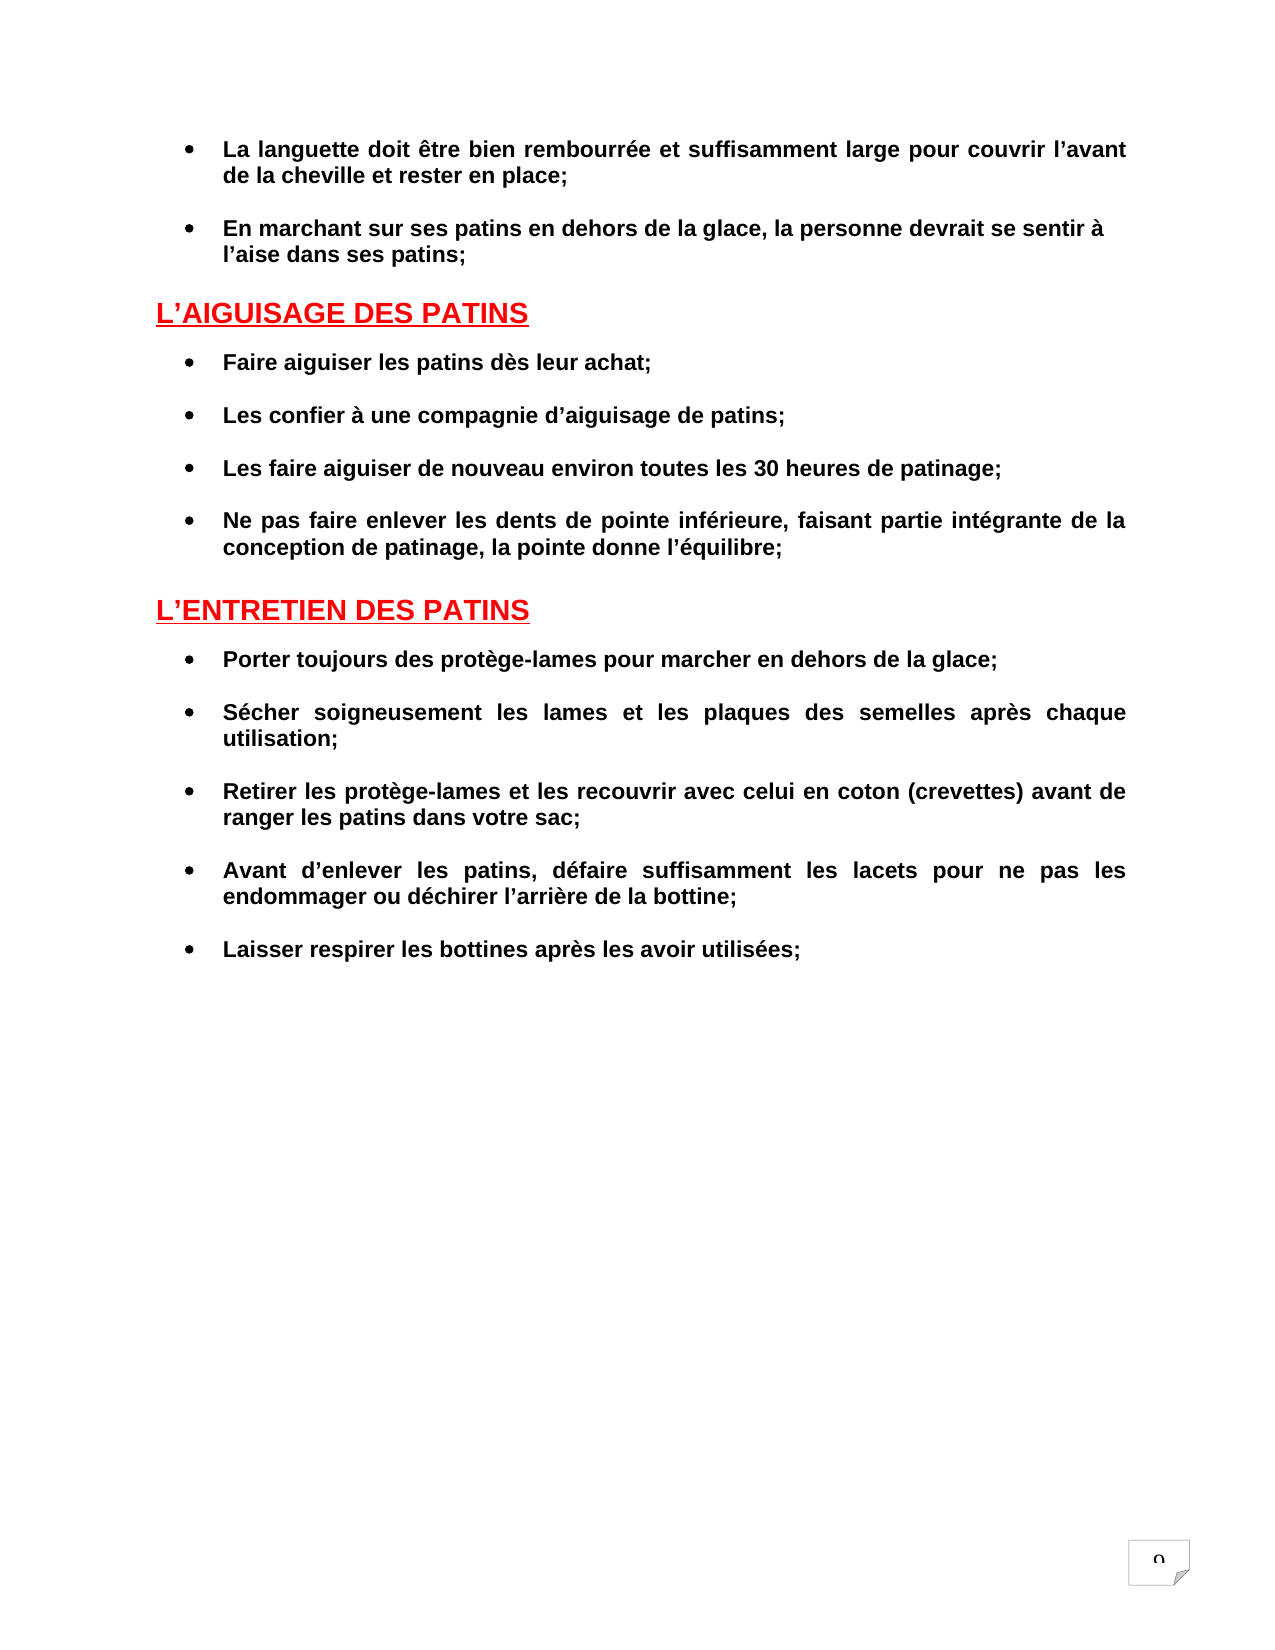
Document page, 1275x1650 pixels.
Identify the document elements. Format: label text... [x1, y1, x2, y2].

text L’AIGUISAGE DES PATINS [148, 296, 1127, 330]
list Retirer les protège-lames et les recouvrir avec celui en coton (crevettes) avant de ranger les patins dans votre sac; [185, 778, 1127, 831]
list La languette doit être bien rembourrée et suffisamment large pour couvrir l’avant de la cheville et rester en place; [185, 136, 1127, 188]
list Ne pas faire enlever les dents de pointe inférieure, faisant partie intégrante de la conception de patinage, la pointe donne l’équilibre; [185, 507, 1127, 560]
list Faire aiguiser les patins dès leur achat; [185, 349, 1127, 375]
list Sécher soigneusement les lames et les plaques des semelles après chaque utilisation; [185, 699, 1127, 752]
text L’ENTRETIEN DES PATINS [148, 593, 1127, 627]
list Les faire aiguiser de nouveau environ toutes les 30 heures de patinage; [185, 454, 1127, 481]
list Avant d’enlever les patins, défaire suffisamment les lacets pour ne pas les endommager ou déchirer l’arrière de la bottine; [185, 857, 1127, 910]
list En marchant sur ses patins en dehors de la glace, la personne devrait se sentir à l’aise dans ses patins; [185, 215, 1127, 268]
list Laisser respirer les bottines après les avoir utilisées; [185, 936, 1127, 962]
list Porter toujours des protège-lames pour marcher en dehors de la glace; [185, 646, 1127, 672]
list Les confier à une compagnie d’aiguisage de patins; [185, 402, 1127, 428]
